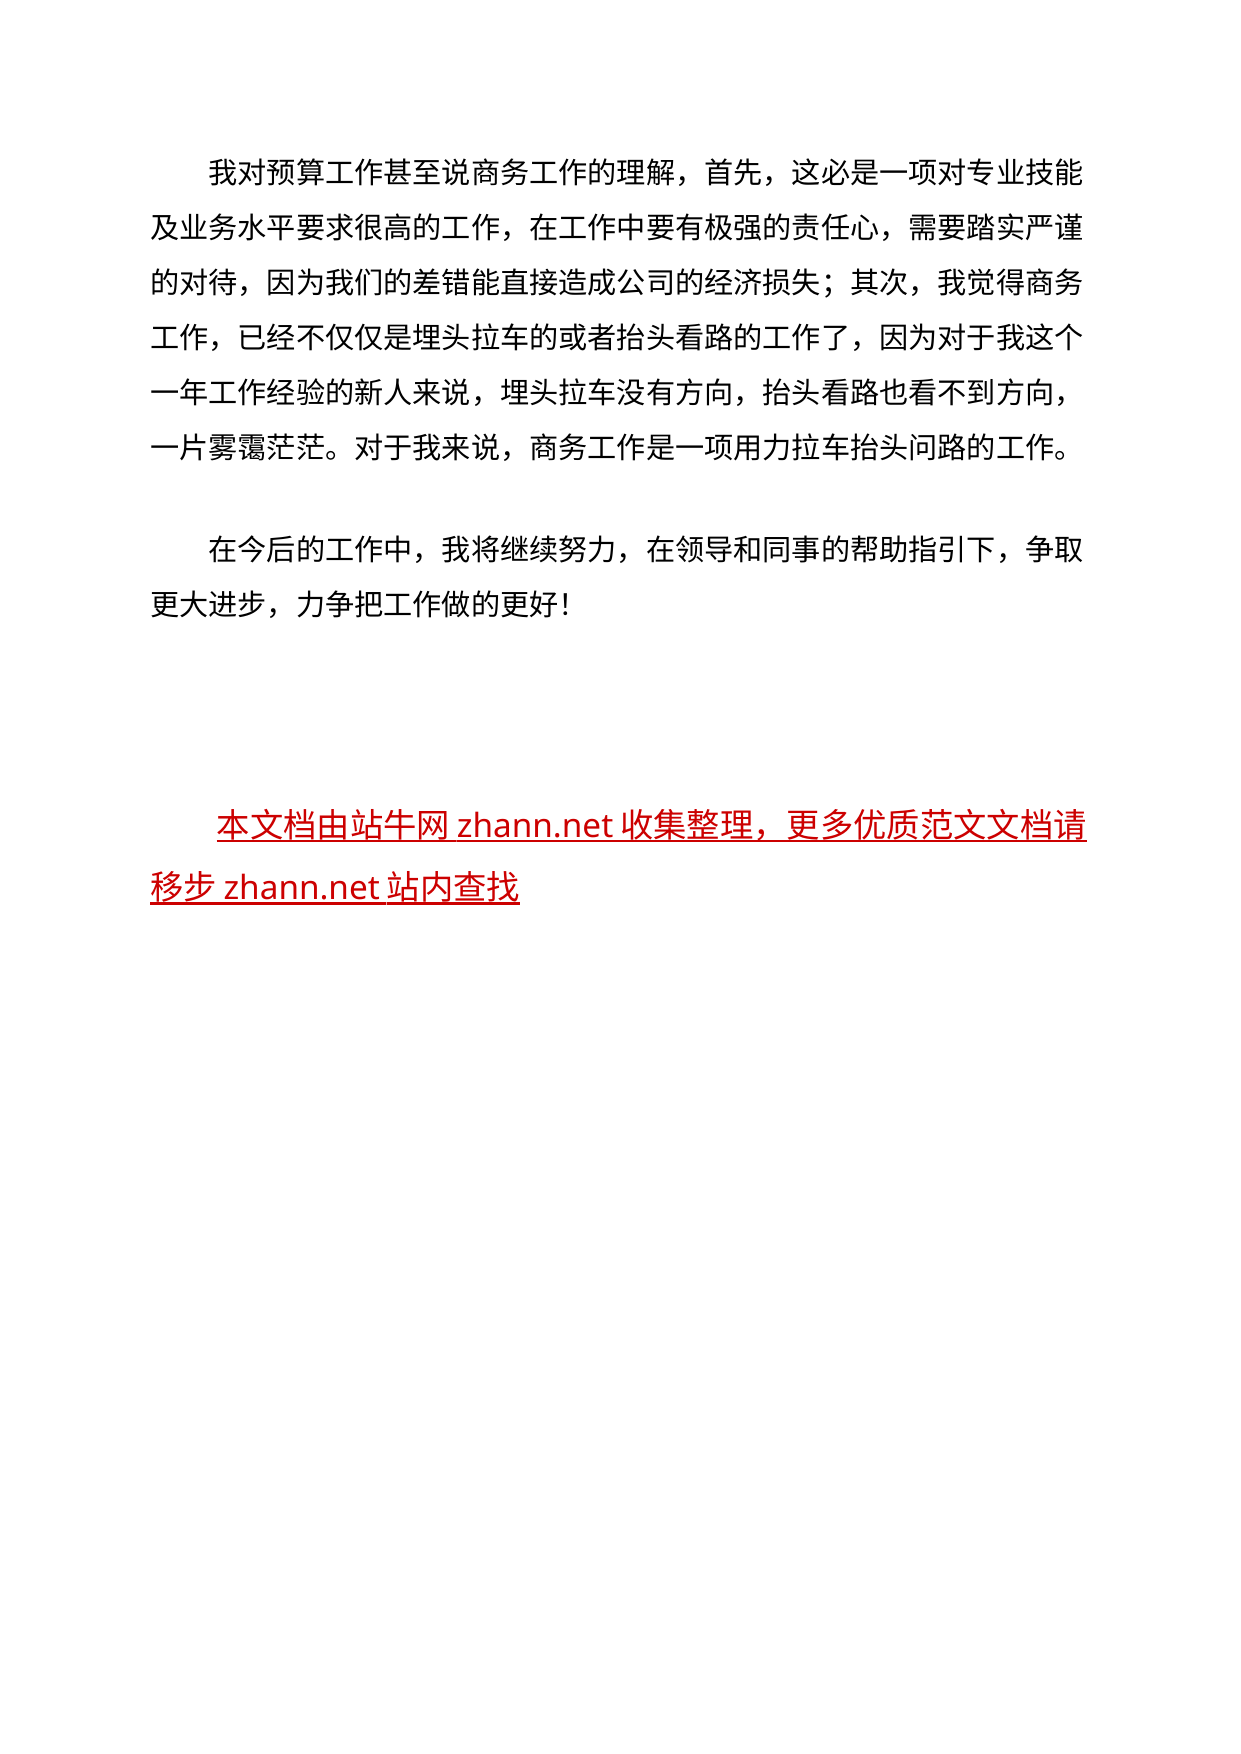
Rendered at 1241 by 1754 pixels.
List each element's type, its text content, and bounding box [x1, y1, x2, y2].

text 在今后的工作中，我将继续努力，在领导和同事的帮助指引下，争取更大进步，力争把工作做的更好！ [150, 526, 1090, 623]
text 本文档由站牛网zhann.net收集整理，更多优质范文文档请移步zhann.net站内查找 [150, 798, 1090, 909]
text 我对预算工作甚至说商务工作的理解，首先，这必是一项对专业技能及业务水平要求很高的工作，在工作中要有极强的责任心，需要踏实严谨的对待，因为我们的差错能直接造成公司的经济损失；其次，我觉得商务工作，已经不仅仅是埋头拉车的或者抬头看路的工作了，因为对于我这个一年工作经验的新人来说，埋头拉车没有方向，抬头看路也看不到方向，一片雾霭茫茫。对于我来说，商务工作是一项用力拉车抬头问路的工作。 [150, 150, 1090, 467]
